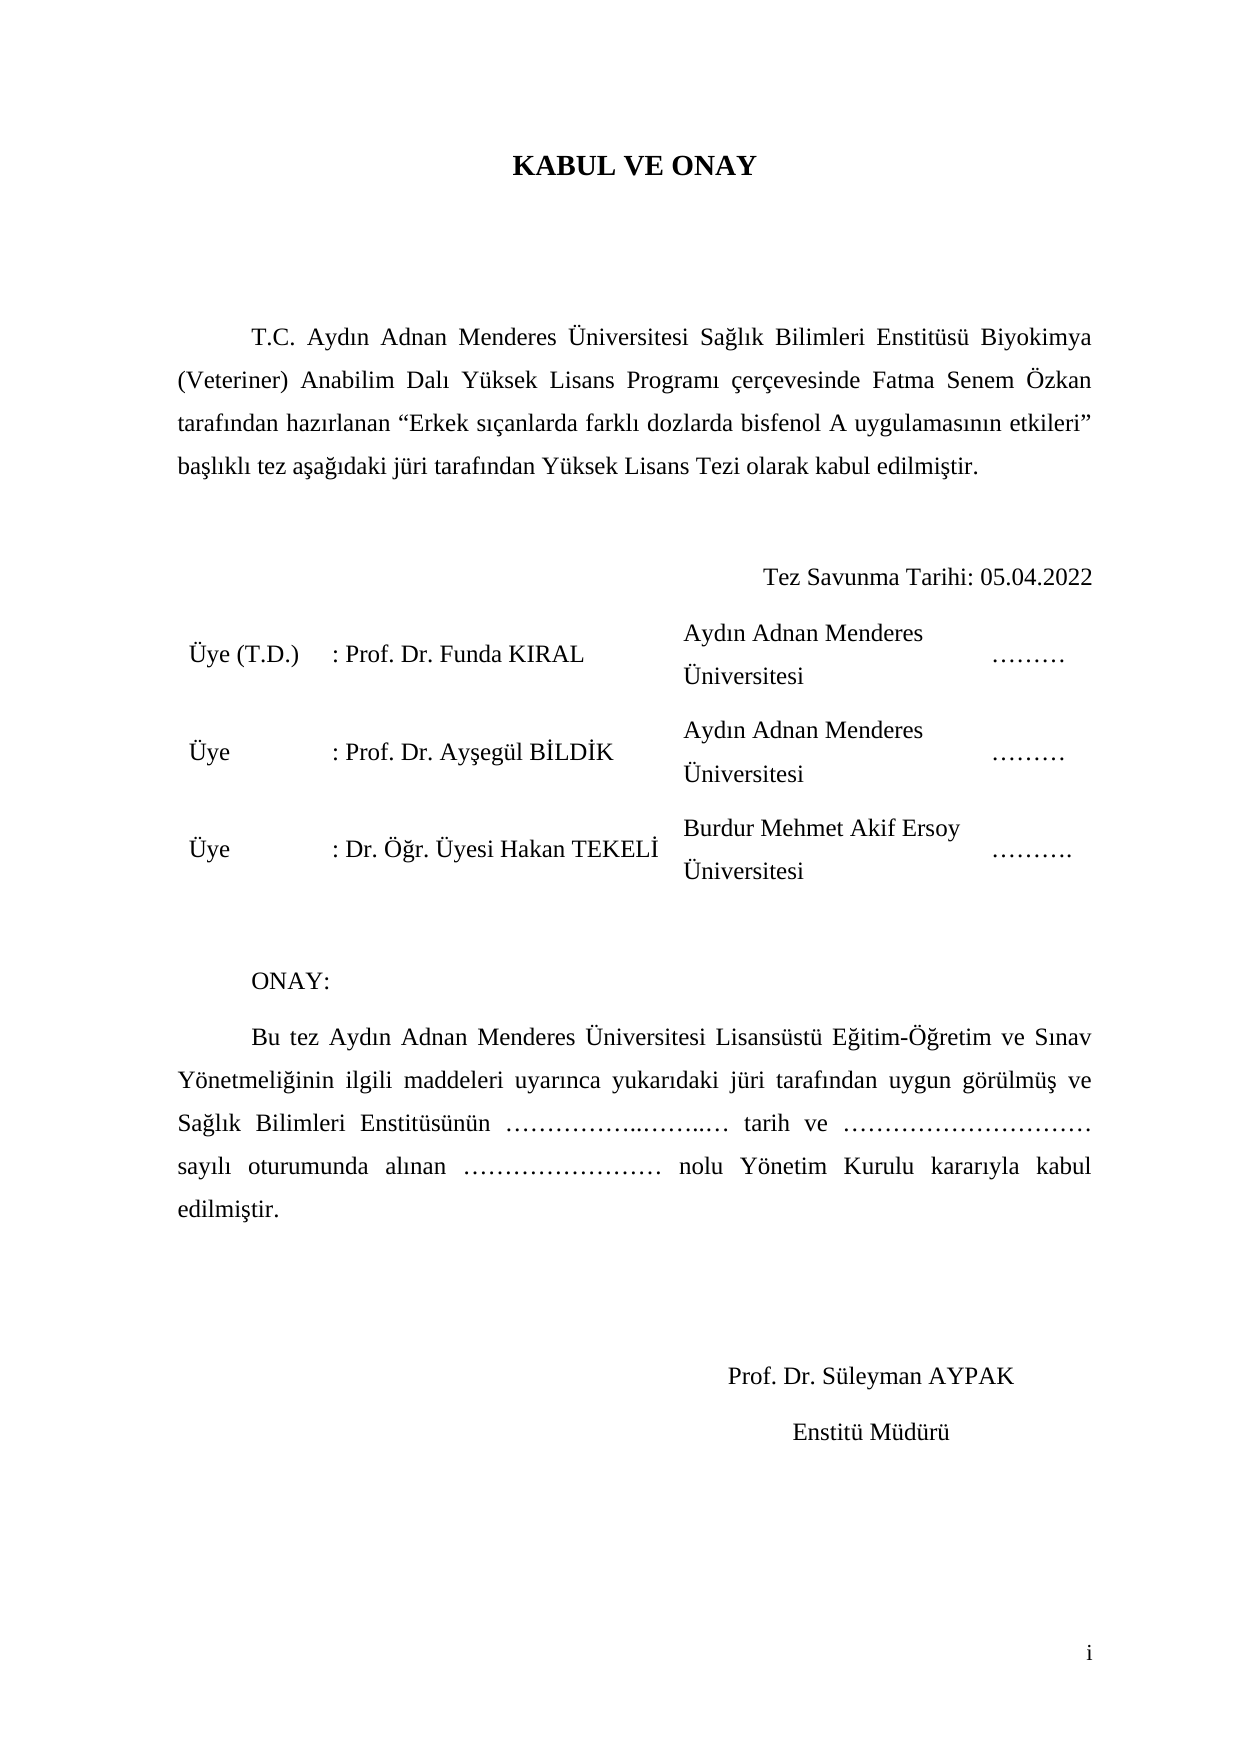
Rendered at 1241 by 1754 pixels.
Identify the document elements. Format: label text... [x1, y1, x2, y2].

text ONAY: [177, 966, 1092, 995]
table_cell : Prof. Dr. Ayşegül BİLDİK [321, 716, 672, 813]
text T.C. Aydın Adnan Menderes Üniversitesi Sağlık Bilimleri Enstitüsü Biyokimya (Veteriner) Anabilim Dalı Yüksek Lisans Programı çerçevesinde Fatma Senem Özkan tarafından hazırlanan “Erkek sıçanlarda farklı dozlarda bisfenol A uygulamasının etkileri” başlıklı tez aşağıdaki jüri tarafından Yüksek Lisans Tezi olarak kabul edilmiştir. [177, 322, 1092, 480]
text KABUL VE ONAY [177, 148, 1092, 181]
table_cell Aydın Adnan Menderes Üniversitesi [672, 716, 979, 813]
text Prof. Dr. Süleyman AYPAK [650, 1361, 1092, 1390]
table_header : Prof. Dr. Funda KIRAL [321, 618, 672, 716]
table_cell ……… [980, 716, 1104, 813]
table_cell : Dr. Öğr. Üyesi Hakan TEKELİ [321, 813, 672, 911]
text Tez Savunma Tarihi: 05.04.2022 [177, 562, 1092, 591]
table_cell Üye [177, 716, 321, 813]
table_header Aydın Adnan Menderes Üniversitesi [672, 618, 979, 716]
table_cell ………. [980, 813, 1104, 911]
table_header Üye (T.D.) [177, 618, 321, 716]
table_header ……… [980, 618, 1104, 716]
text Enstitü Müdürü [650, 1417, 1092, 1446]
table_cell Burdur Mehmet Akif Ersoy Üniversitesi [672, 813, 979, 911]
text Bu tez Aydın Adnan Menderes Üniversitesi Lisansüstü Eğitim-Öğretim ve Sınav Yönetmeliğinin ilgili maddeleri uyarınca yukarıdaki jüri tarafından uygun görülmüş ve Sağlık Bilimleri Enstitüsünün ……………..……..… tarih ve ………………………… sayılı oturumunda alınan …………………… nolu Yönetim Kurulu kararıyla kabul edilmiştir. [177, 1022, 1092, 1223]
table_cell Üye [177, 813, 321, 911]
